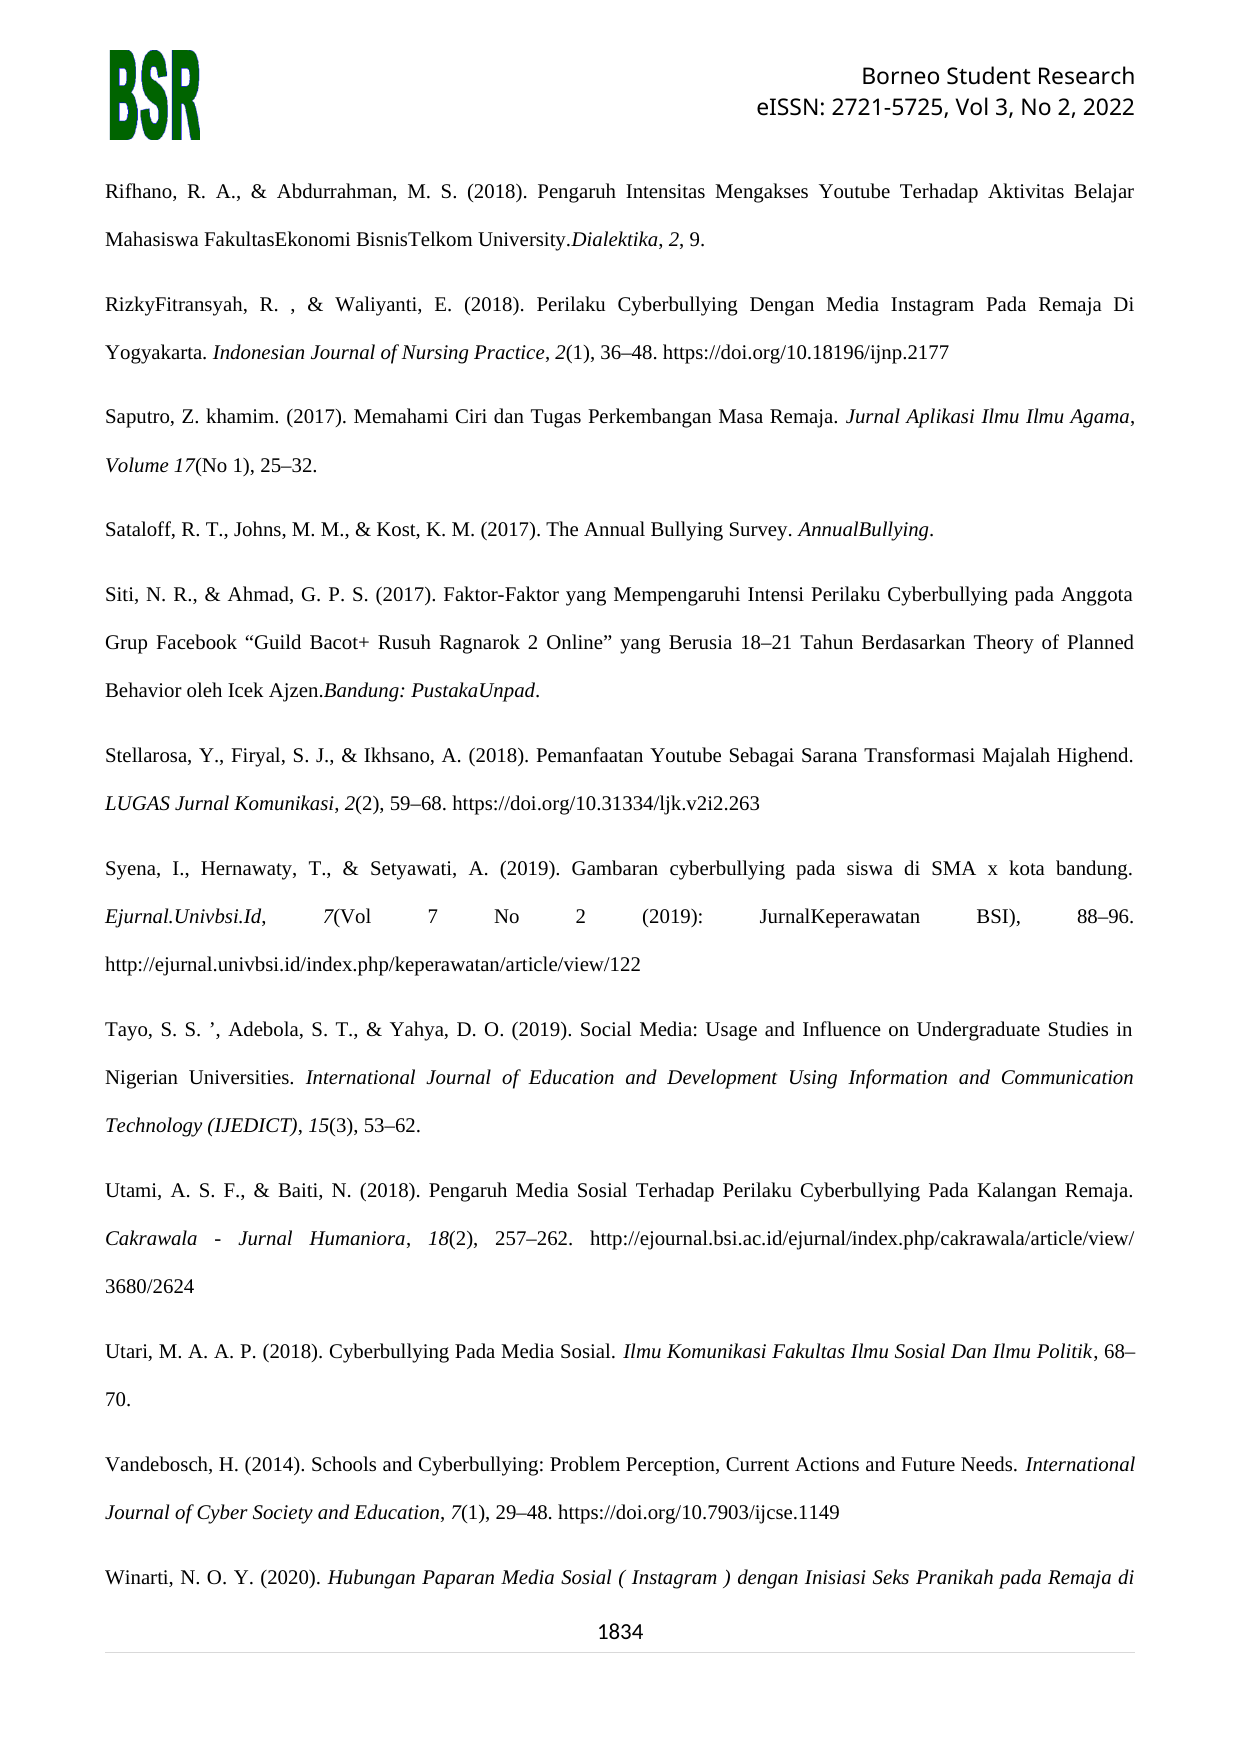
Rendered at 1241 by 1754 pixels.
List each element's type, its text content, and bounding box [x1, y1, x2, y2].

text Utari, M. A. A. P. (2018). Cyberbullying Pada Media Sosial. Ilmu Komunikasi Fakultas Ilmu Sosial Dan Ilmu Politik, 68–70. [105, 1339, 1135, 1411]
text Syena, I., Hernawaty, T., & Setyawati, A. (2019). Gambaran cyberbullying pada siswa di SMA x kota bandung. Ejurnal.Univbsi.Id, 7(Vol 7 No 2 (2019): JurnalKeperawatan BSI), 88–96. http://ejurnal.univbsi.id/index.php/keperawatan/article/view/122 [105, 856, 1135, 976]
text Utami, A. S. F., & Baiti, N. (2018). Pengaruh Media Sosial Terhadap Perilaku Cyberbullying Pada Kalangan Remaja. Cakrawala - Jurnal Humaniora, 18(2), 257–262. http://ejournal.bsi.ac.id/ejurnal/index.php/cakrawala/article/view/3680/2624 [105, 1178, 1135, 1298]
text Siti, N. R., & Ahmad, G. P. S. (2017). Faktor-Faktor yang Mempengaruhi Intensi Perilaku Cyberbullying pada Anggota Grup Facebook “Guild Bacot+ Rusuh Ragnarok 2 Online” yang Berusia 18–21 Tahun Berdasarkan Theory of Planned Behavior oleh Icek Ajzen.Bandung: PustakaUnpad. [105, 582, 1135, 702]
text Stellarosa, Y., Firyal, S. J., & Ikhsano, A. (2018). Pemanfaatan Youtube Sebagai Sarana Transformasi Majalah Highend. LUGAS Jurnal Komunikasi, 2(2), 59–68. https://doi.org/10.31334/ljk.v2i2.263 [105, 743, 1135, 815]
text Sataloff, R. T., Johns, M. M., & Kost, K. M. (2017). The Annual Bullying Survey. AnnualBullying. [105, 517, 1135, 541]
text Rifhano, R. A., & Abdurrahman, M. S. (2018). Pengaruh Intensitas Mengakses Youtube Terhadap Aktivitas Belajar Mahasiswa FakultasEkonomi BisnisTelkom University.Dialektika, 2, 9. [105, 178, 1135, 251]
text Vandebosch, H. (2014). Schools and Cyberbullying: Problem Perception, Current Actions and Future Needs. International Journal of Cyber Society and Education, 7(1), 29–48. https://doi.org/10.7903/ijcse.1149 [105, 1452, 1135, 1524]
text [105, 1565, 1135, 1589]
text RizkyFitransyah, R. , & Waliyanti, E. (2018). Perilaku Cyberbullying Dengan Media Instagram Pada Remaja Di Yogyakarta. Indonesian Journal of Nursing Practice, 2(1), 36–48. https://doi.org/10.18196/ijnp.2177 [105, 291, 1135, 364]
text Tayo, S. S. ’, Adebola, S. T., & Yahya, D. O. (2019). Social Media: Usage and Influence on Undergraduate Studies in Nigerian Universities. International Journal of Education and Development Using Information and Communication Technology (IJEDICT), 15(3), 53–62. [105, 1017, 1135, 1137]
text Saputro, Z. khamim. (2017). Memahami Ciri dan Tugas Perkembangan Masa Remaja. Jurnal Aplikasi Ilmu Ilmu Agama, Volume 17(No 1), 25–32. [105, 404, 1135, 477]
picture [109, 50, 200, 140]
